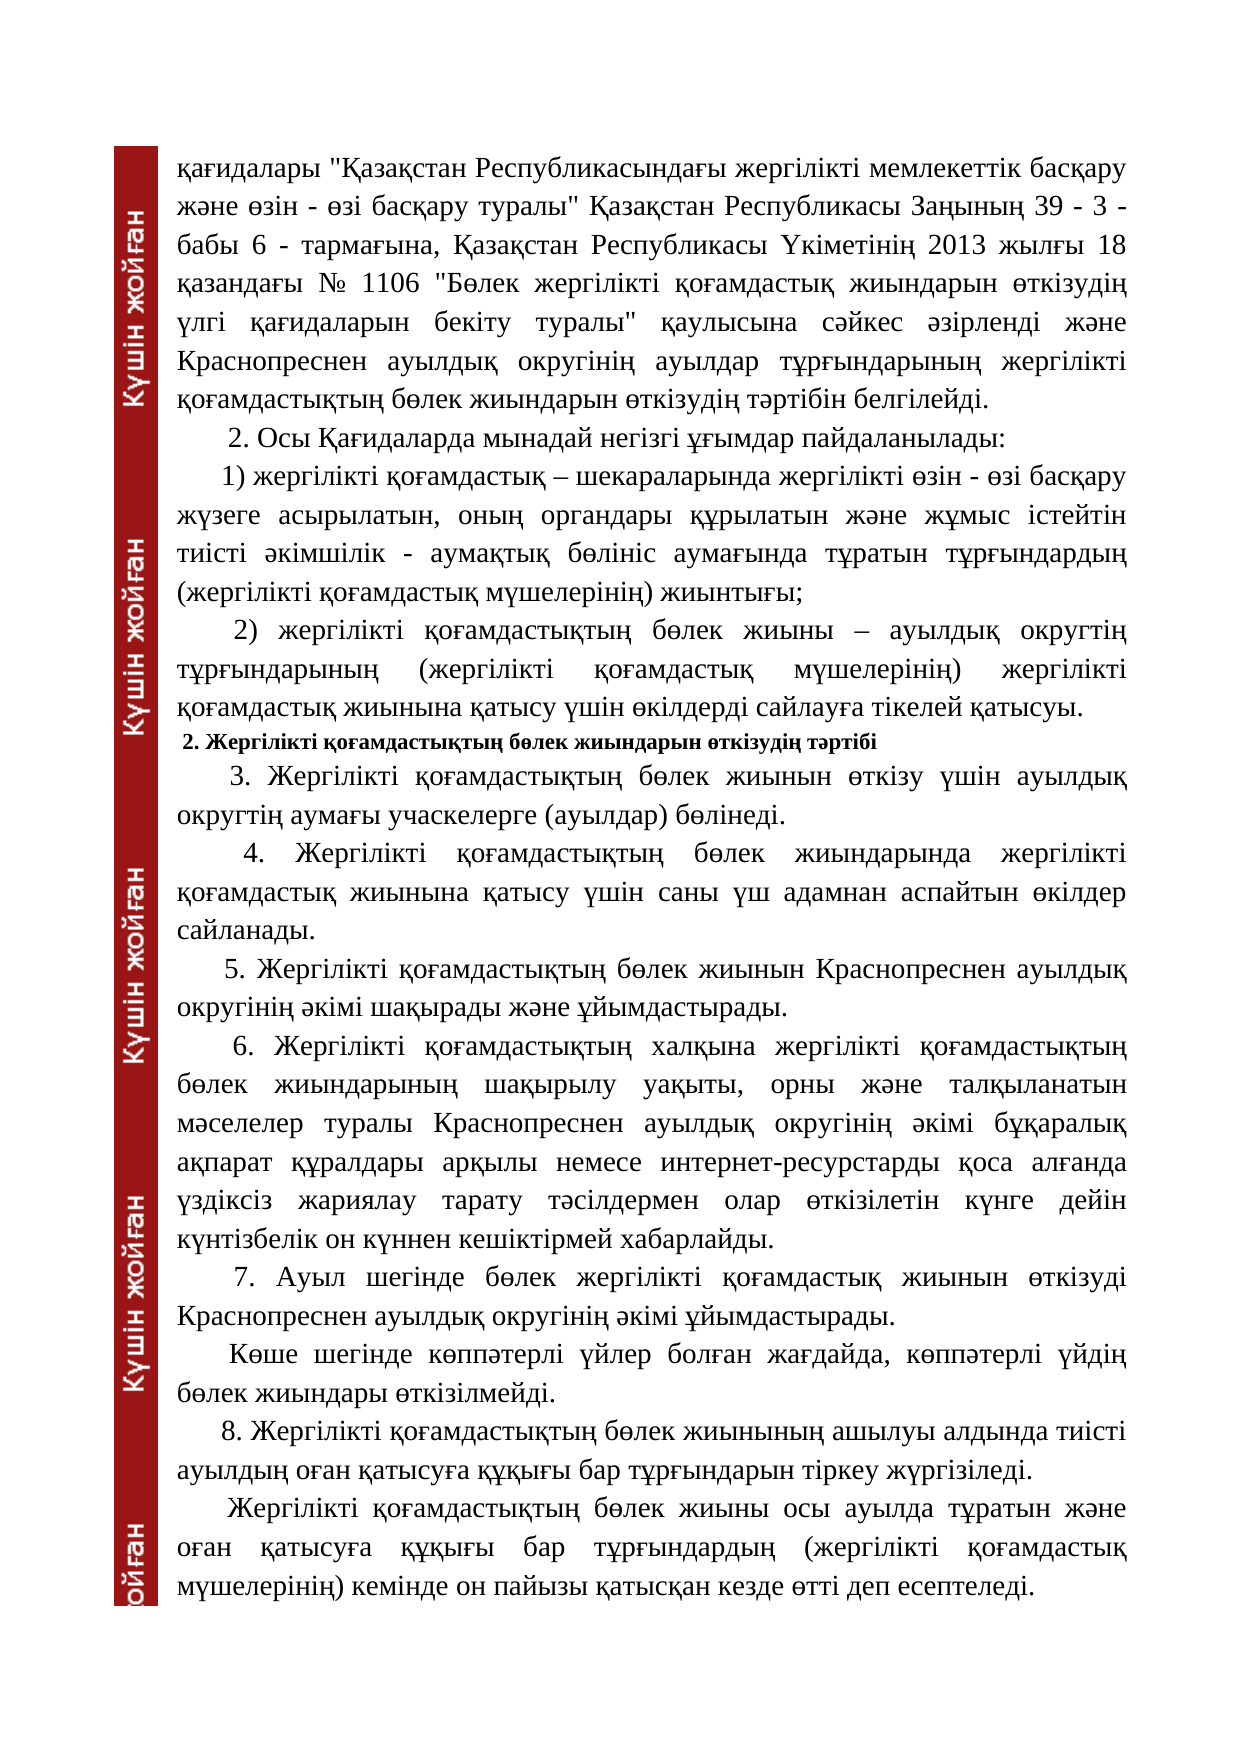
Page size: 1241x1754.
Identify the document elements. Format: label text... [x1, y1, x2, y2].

text 2. Жергілікті қоғамдастықтың бөлек жиындарын өткізудің тәртібі [112, 728, 1128, 754]
text 7. Ауыл шегінде бөлек жергілікті қоғамдастық жиынын өткізуді Краснопреснен ауылдық округінің әкімі ұйымдастырады. [112, 1259, 1128, 1331]
text 5. Жергілікті қоғамдастықтың бөлек жиынын Краснопреснен ауылдық округінің әкімі шақырады және ұйымдастырады. [112, 951, 1128, 1023]
picture [114, 453, 158, 458]
picture [114, 723, 158, 728]
picture [114, 1254, 158, 1259]
text 1) жергілікті қоғамдастық – шекараларында жергілікті өзін - өзі басқару жүзеге асырылатын, оның органдары құрылатын және жұмыс істейтін тиісті әкімшілік - аумақтық бөлініс аумағында тұратын тұрғындардың (жергілікті қоғамдастық мүшелерінің) жиынтығы; [112, 458, 1128, 607]
picture [114, 946, 158, 951]
text 2) жергілікті қоғамдастықтың бөлек жиыны – ауылдық округтің тұрғындарының (жергілікті қоғамдастық мүшелерінің) жергілікті қоғамдастық жиынына қатысу үшін өкілдерді сайлауға тікелей қатысуы. [112, 612, 1128, 723]
picture [114, 1408, 158, 1413]
text Жергілікті қоғамдастықтың бөлек жиыны осы ауылда тұратын және оған қатысуға құқығы бар тұрғындардың (жергілікті қоғамдастық мүшелерінің) кемінде он пайызы қатысқан кезде өтті деп есептеледі. [112, 1491, 1128, 1601]
picture [114, 830, 158, 835]
picture [114, 1601, 158, 1606]
text 4. Жергілікті қоғамдастықтың бөлек жиындарында жергілікті қоғамдастық жиынына қатысу үшін саны үш адамнан аспайтын өкілдер сайланады. [112, 835, 1128, 946]
picture [114, 415, 158, 420]
picture [114, 146, 158, 150]
picture [114, 1331, 158, 1336]
text 8. Жергілікті қоғамдастықтың бөлек жиынының ашылуы алдында тиісті ауылдың оған қатысуға құқығы бар тұрғындарын тіркеу жүргізіледі. [112, 1413, 1128, 1486]
picture [114, 754, 158, 758]
picture [114, 607, 158, 612]
text 3. Жергілікті қоғамдастықтың бөлек жиынын өткізу үшін ауылдық округтің аумағы учаскелерге (ауылдар) бөлінеді. [112, 758, 1128, 830]
picture [114, 1486, 158, 1491]
text 2. Осы Қағидаларда мынадай негізгі ұғымдар пайдаланылады: [112, 420, 1128, 453]
text 6. Жергілікті қоғамдастықтың халқына жергілікті қоғамдастықтың бөлек жиындарының шақырылу уақыты, орны және талқыланатын мәселелер туралы Краснопреснен ауылдық округінің әкімі бұқаралық ақпарат құралдары арқылы немесе интернет-ресурстарды қоса алғанда үздіксіз жариялау тарату тәсілдермен олар өткізілетін күнге дейін күнтізбелік он күннен кешіктірмей хабарлайды. [112, 1028, 1128, 1254]
text Көше шегінде көппәтерлі үйлер болған жағдайда, көппәтерлі үйдің бөлек жиындары өткізілмейді. [112, 1336, 1128, 1408]
picture [114, 1023, 158, 1028]
